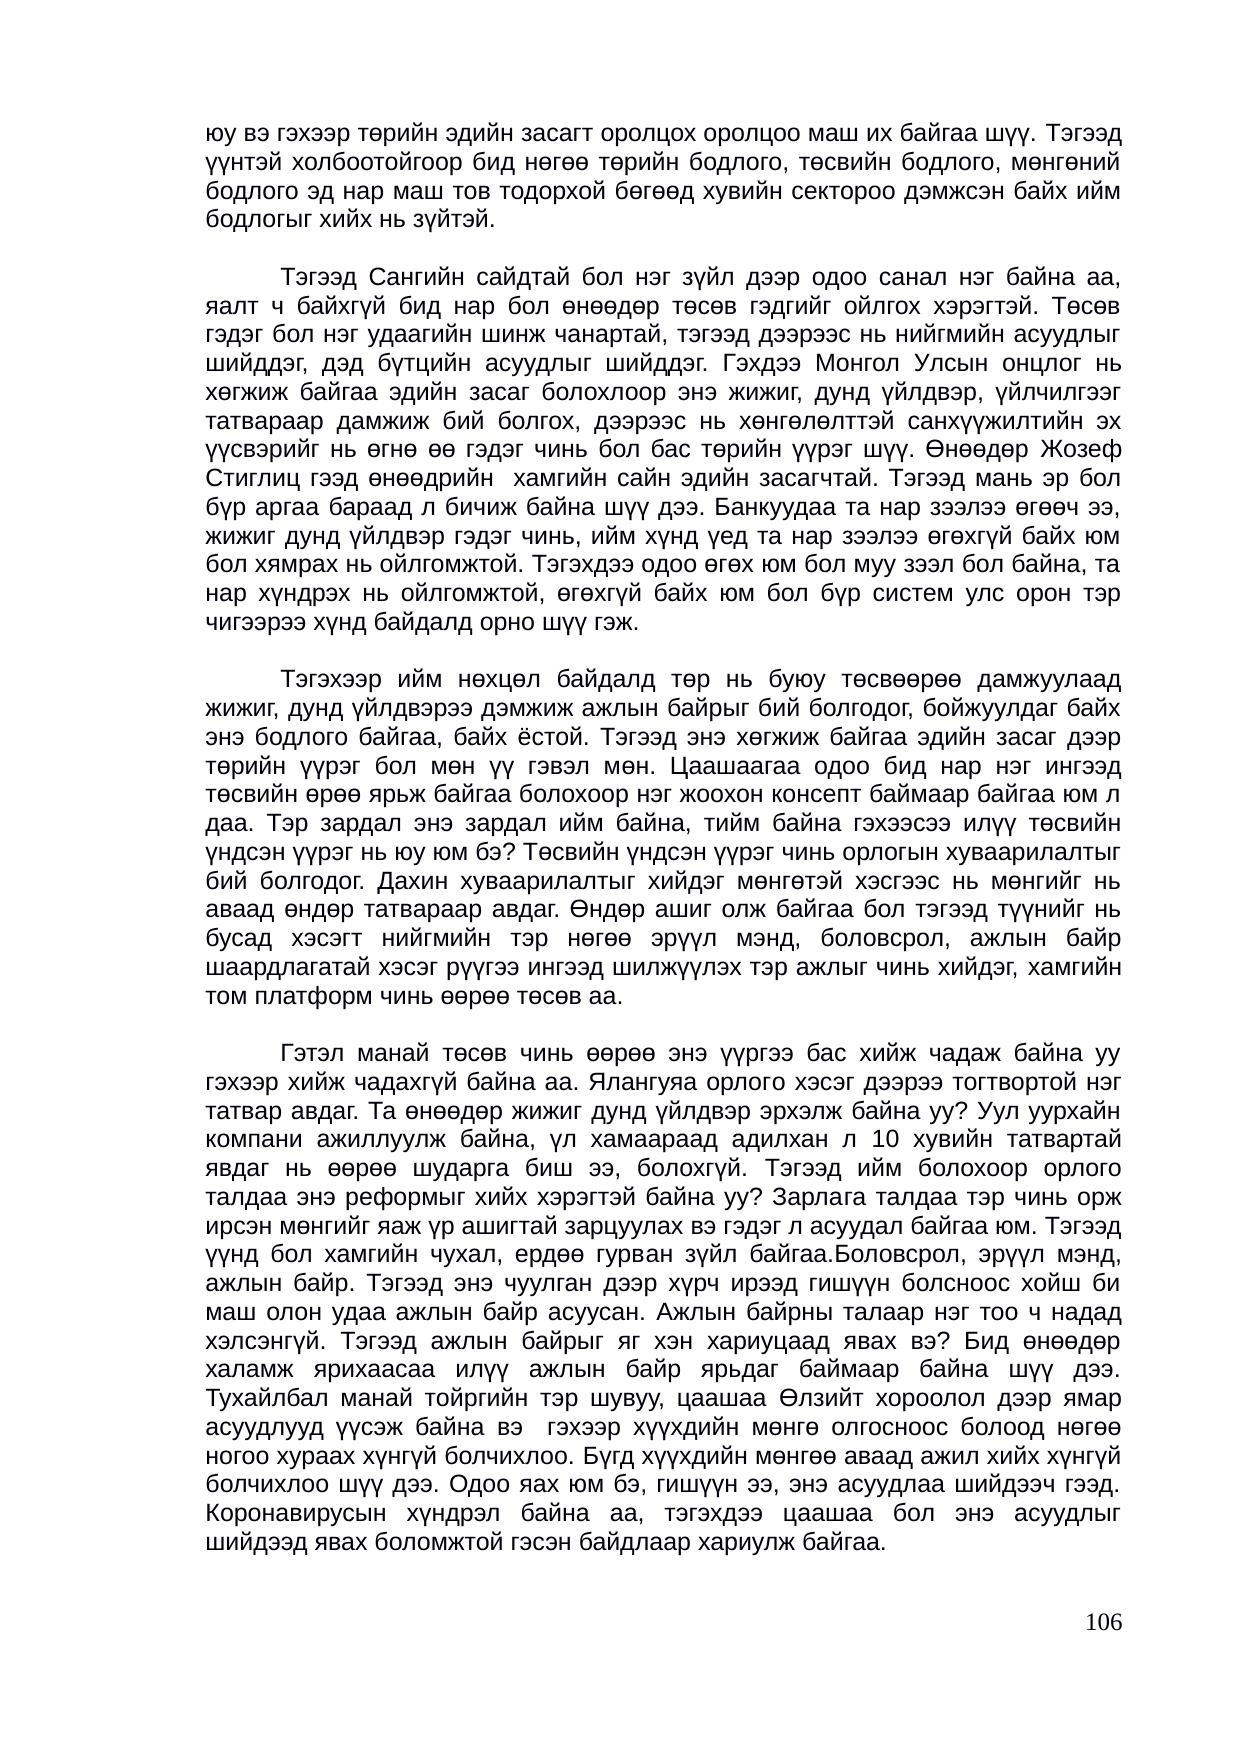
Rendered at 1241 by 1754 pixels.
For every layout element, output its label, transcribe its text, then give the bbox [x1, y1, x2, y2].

text Тэгээд Сангийн сайдтай бол нэг зүйл дээр одоо санал нэг байна аа, яалт ч байхгүй бид нар бол өнөөдөр төсөв гэдгийг ойлгох хэрэгтэй. Төсөв гэдэг бол нэг удаагийн шинж чанартай, тэгээд дээрээс нь нийгмийн асуудлыг шийддэг, дэд бүтцийн асуудлыг шийддэг. Гэхдээ Монгол Улсын онцлог нь хөгжиж байгаа эдийн засаг болохлоор энэ жижиг, дунд үйлдвэр, үйлчилгээг татвараар дамжиж бий болгох, дээрээс нь хөнгөлөлттэй санхүүжилтийн эх үүсвэрийг нь өгнө өө гэдэг чинь бол бас төрийн үүрэг шүү. Өнөөдөр Жозеф Стиглиц гээд өнөөдрийн хамгийн сайн эдийн засагчтай. Тэгээд мань эр бол бүр аргаа бараад л бичиж байна шүү дээ. Банкуудаа та нар зээлээ өгөөч ээ, жижиг дунд үйлдвэр гэдэг чинь, ийм хүнд үед та нар зээлээ өгөхгүй байх юм бол хямрах нь ойлгомжтой. Тэгэхдээ одоо өгөх юм бол муу зээл бол байна, та нар хүндрэх нь ойлгомжтой, өгөхгүй байх юм бол бүр систем улс орон тэр чигээрээ хүнд байдалд орно шүү гэж. [205, 262, 1122, 636]
text Гэтэл манай төсөв чинь өөрөө энэ үүргээ бас хийж чадаж байна уу гэхээр хийж чадахгүй байна аа. Ялангуяа орлого хэсэг дээрээ тогтвортой нэг татвар авдаг. Та өнөөдөр жижиг дунд үйлдвэр эрхэлж байна уу? Уул уурхайн компани ажиллуулж байна, үл хамаараад адилхан л 10 хувийн татвартай явдаг нь өөрөө шударга биш ээ, болохгүй. Тэгээд ийм болохоор орлого талдаа энэ реформыг хийх хэрэгтэй байна уу? Зарлага талдаа тэр чинь орж ирсэн мөнгийг яаж үр ашигтай зарцуулах вэ гэдэг л асуудал байгаа юм. Тэгээд үүнд бол хамгийн чухал, ердөө гурван зүйл байгаа.Боловсрол, эрүүл мэнд, ажлын байр. Тэгээд энэ чуулган дээр хүрч ирээд гишүүн болсноос хойш би маш олон удаа ажлын байр асуусан. Ажлын байрны талаар нэг тоо ч надад хэлсэнгүй. Тэгээд ажлын байрыг яг хэн хариуцаад явах вэ? Бид өнөөдөр халамж ярихаасаа илүү ажлын байр ярьдаг баймаар байна шүү дээ. Тухайлбал манай тойргийн тэр шувуу, цаашаа Өлзийт хороолол дээр ямар асуудлууд үүсэж байна вэ гэхээр хүүхдийн мөнгө олгосноос болоод нөгөө ногоо хураах хүнгүй болчихлоо. Бүгд хүүхдийн мөнгөө аваад ажил хийх хүнгүй болчихлоо шүү дээ. Одоо яах юм бэ, гишүүн ээ, энэ асуудлаа шийдээч гээд. Коронавирусын хүндрэл байна аа, тэгэхдээ цаашаа бол энэ асуудлыг шийдээд явах боломжтой гэсэн байдлаар хариулж байгаа. [205, 1038, 1122, 1556]
text Тэгэхээр ийм нөхцөл байдалд төр нь буюу төсвөөрөө дамжуулаад жижиг, дунд үйлдвэрээ дэмжиж ажлын байрыг бий болгодог, бойжуулдаг байх энэ бодлого байгаа, байх ёстой. Тэгээд энэ хөгжиж байгаа эдийн засаг дээр төрийн үүрэг бол мөн үү гэвэл мөн. Цаашаагаа одоо бид нар нэг ингээд төсвийн өрөө ярьж байгаа болохоор нэг жоохон консепт баймаар байгаа юм л даа. Тэр зардал энэ зардал ийм байна, тийм байна гэхээсээ илүү төсвийн үндсэн үүрэг нь юу юм бэ? Төсвийн үндсэн үүрэг чинь орлогын хуваарилалтыг бий болгодог. Дахин хуваарилалтыг хийдэг мөнгөтэй хэсгээс нь мөнгийг нь аваад өндөр татвараар авдаг. Өндөр ашиг олж байгаа бол тэгээд түүнийг нь бусад хэсэгт нийгмийн тэр нөгөө эрүүл мэнд, боловсрол, ажлын байр шаардлагатай хэсэг рүүгээ ингээд шилжүүлэх тэр ажлыг чинь хийдэг, хамгийн том платформ чинь өөрөө төсөв аа. [205, 664, 1122, 1009]
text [205, 118, 1122, 233]
